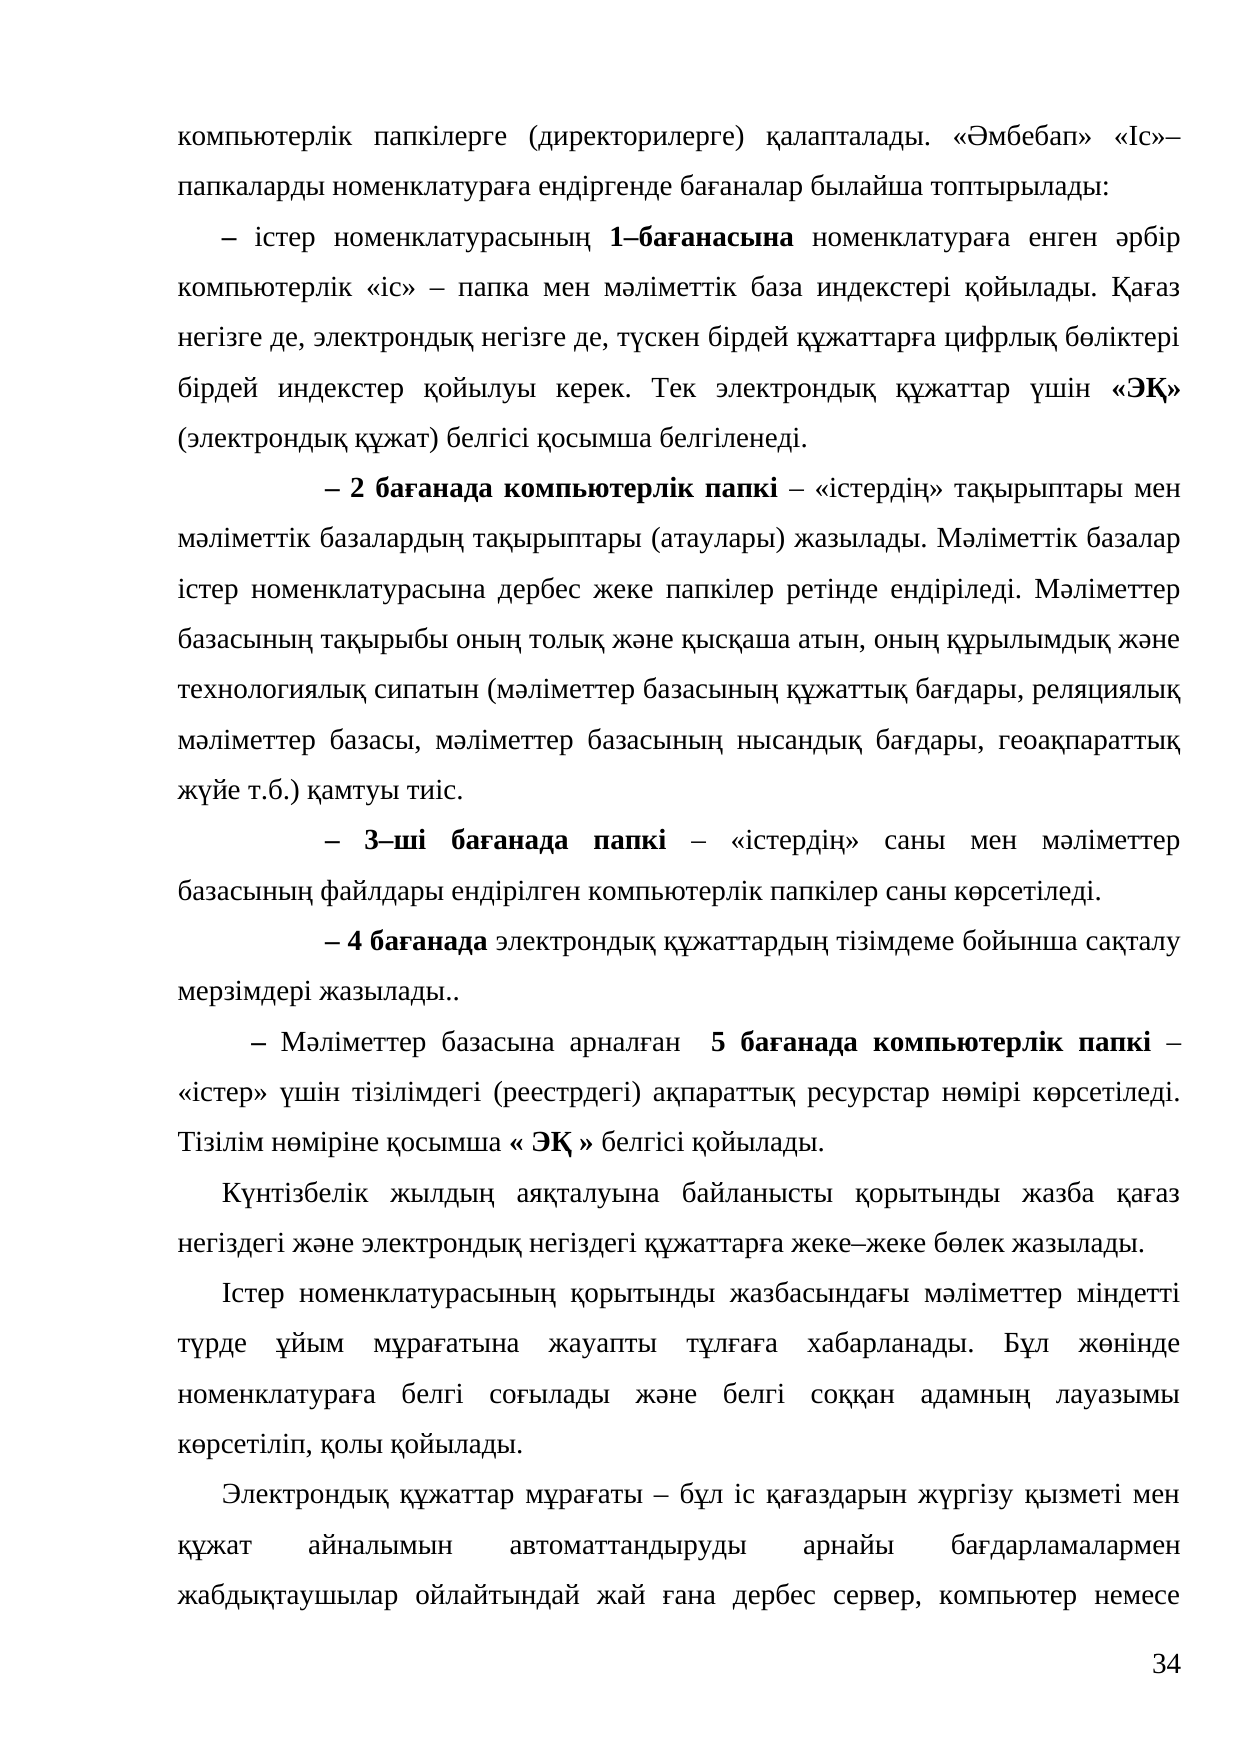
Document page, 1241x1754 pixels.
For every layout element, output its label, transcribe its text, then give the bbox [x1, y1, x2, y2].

text Істер номенклатурасының қорытынды жазбасындағы мәліметтер міндетті түрде ұйым мұрағатына жауапты тұлғаға хабарланады. Бұл жөнінде номенклатураға белгі соғылады және белгі соққан адамның лауазымы көрсетіліп, қолы қойылады. [177, 1275, 1181, 1460]
text – 3–ші бағанада папкі – «істердің» саны мен мәліметтер базасының файлдары ендірілген компьютерлік папкілер саны көрсетіледі. [177, 822, 1181, 906]
text Күнтізбелік жылдың аяқталуына байланысты қорытынды жазба қағаз негіздегі және электрондық негіздегі құжаттарға жеке–жеке бөлек жазылады. [177, 1175, 1181, 1258]
text – 4 бағанада электрондық құжаттардың тізімдеме бойынша сақталу мерзімдері жазылады.. [177, 923, 1181, 1007]
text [177, 1477, 1181, 1611]
text – Мәліметтер базасына арналған 5 бағанада компьютерлік папкі – «істер» үшін тізілімдегі (реестрдегі) ақпараттық ресурстар нөмірі көрсетіледі. Тізілім нөміріне қосымша « ЭҚ » белгісі қойылады. [177, 1024, 1181, 1158]
text – 2 бағанада компьютерлік папкі – «істердің» тақырыптары мен мәліметтік базалардың тақырыптары (атаулары) жазылады. Мәліметтік базалар істер номенклатурасына дербес жеке папкілер ретінде ендіріледі. Мәліметтер базасының тақырыбы оның толық және қысқаша атын, оның құрылымдық және технологиялық сипатын (мәліметтер базасының құжаттық бағдары, реляциялық мәліметтер базасы, мәліметтер базасының нысандық бағдары, геоақпараттық жүйе т.б.) қамтуы тиіс. [177, 470, 1181, 806]
text – істер номенклатурасының 1–бағанасына номенклатураға енген әрбір компьютерлік «іс» – папка мен мәліметтік база индекстері қойылады. Қағаз негізге де, электрондық негізге де, түскен бірдей құжаттарға цифрлық бөліктері бірдей индекстер қойылуы керек. Тек электрондық құжаттар үшін «ЭҚ» (электрондық құжат) белгісі қосымша белгіленеді. [177, 219, 1181, 453]
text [177, 118, 1181, 202]
